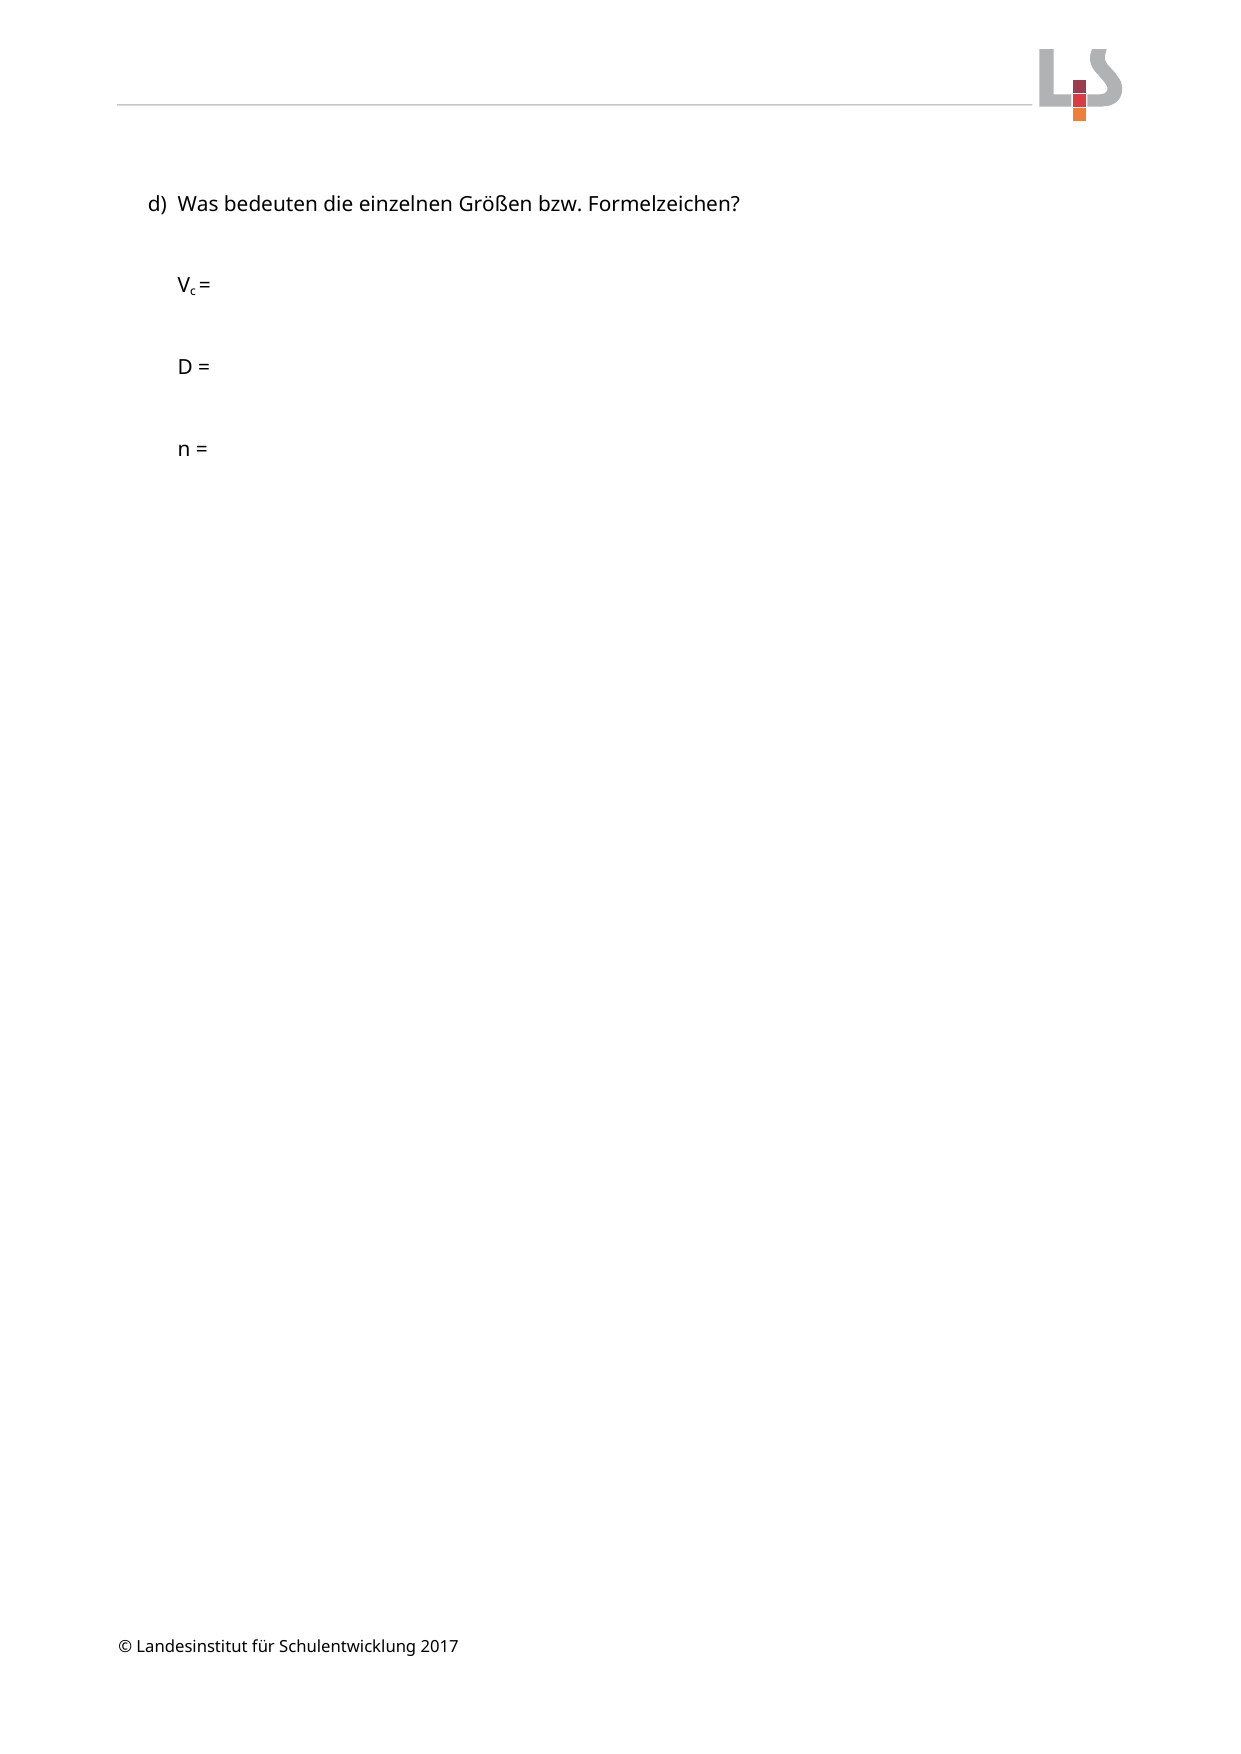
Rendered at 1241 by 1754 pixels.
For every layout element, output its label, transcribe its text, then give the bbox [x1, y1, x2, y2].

text Was bedeuten die einzelnen Größen bzw. Formelzeichen? [148, 189, 886, 217]
list Vc = [177, 271, 886, 299]
list n = [177, 434, 886, 463]
list D = [177, 352, 886, 381]
